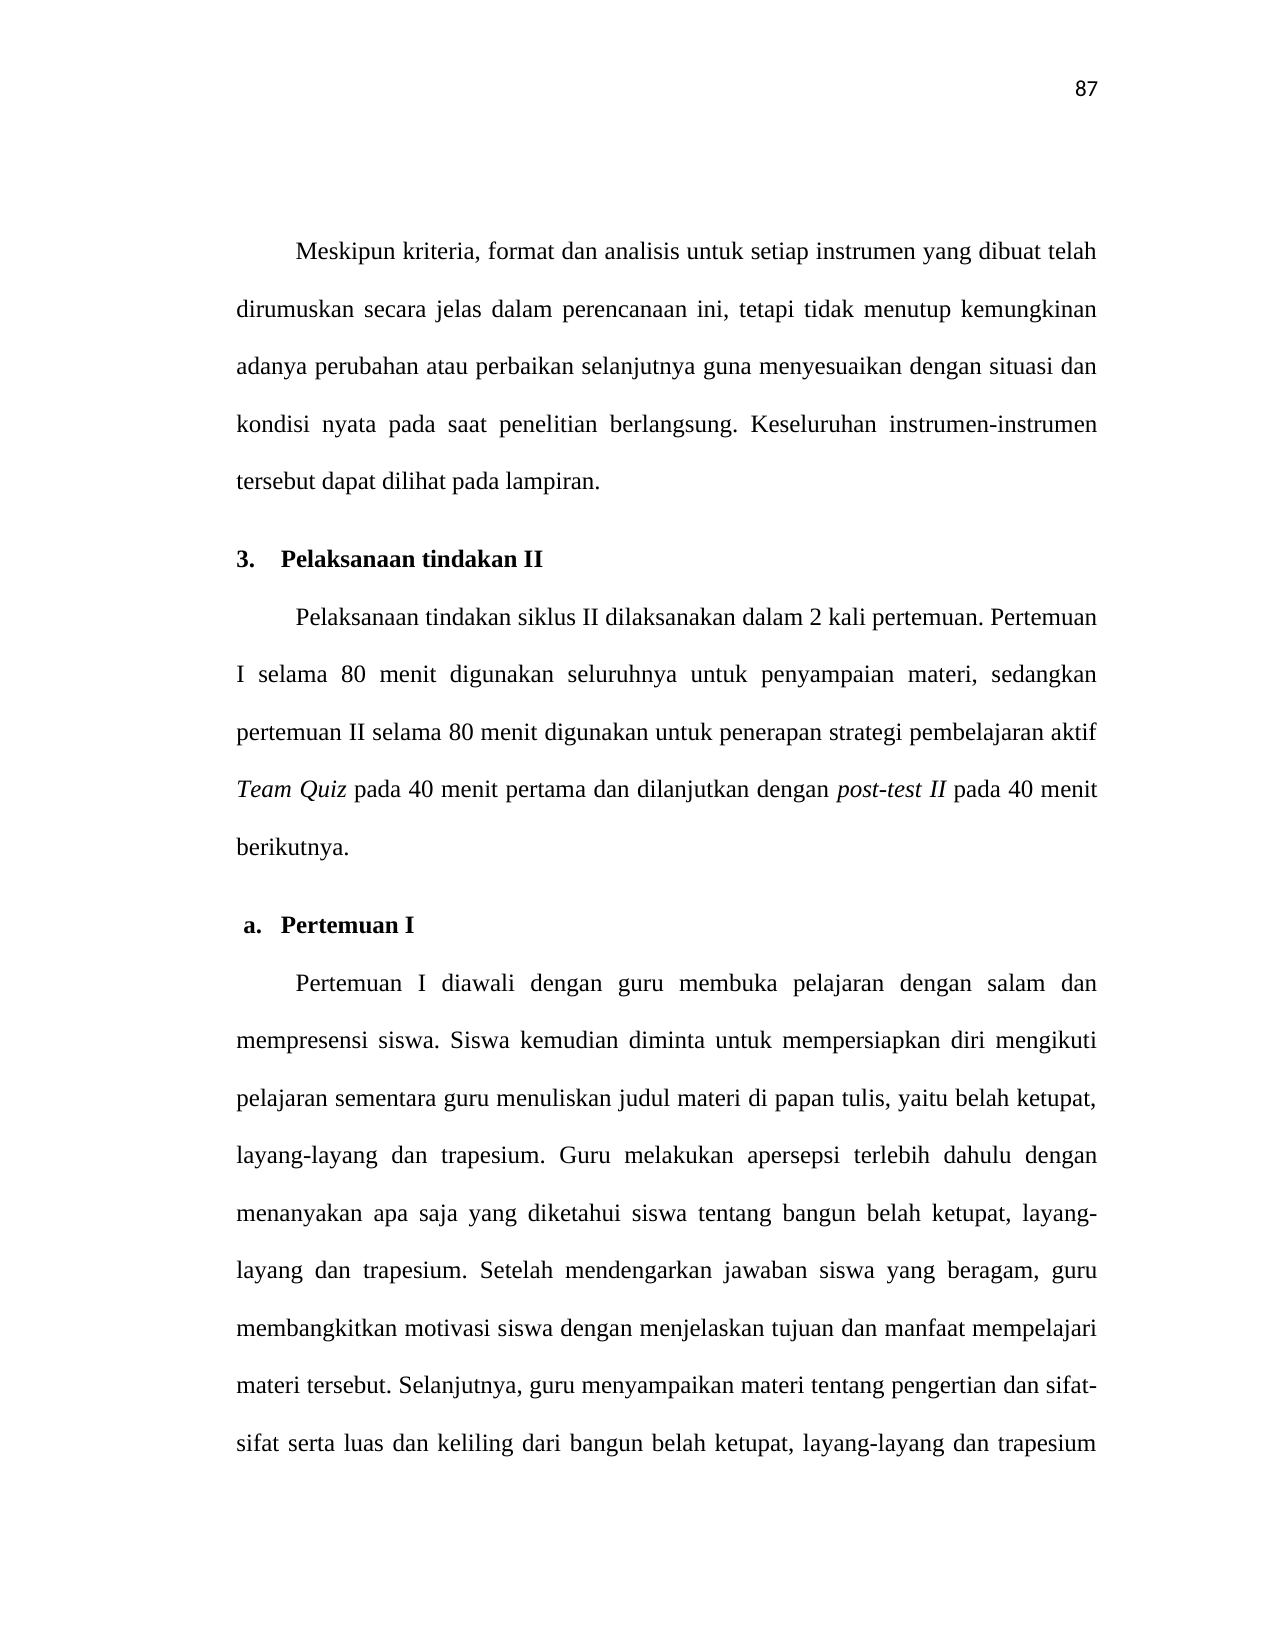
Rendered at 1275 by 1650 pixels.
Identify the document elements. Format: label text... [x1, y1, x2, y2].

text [236, 968, 1098, 1457]
text Pelaksanaan tindakan siklus II dilaksanakan dalam 2 kali pertemuan. Pertemuan I selama 80 menit digunakan seluruhnya untuk penyampaian materi, sedangkan pertemuan II selama 80 menit digunakan untuk penerapan strategi pembelajaran aktif Team Quiz pada 40 menit pertama dan dilanjutkan dengan post-test II pada 40 menit berikutnya. [236, 602, 1098, 861]
list Pelaksanaan tindakan II [236, 544, 1098, 573]
list Pertemuan I [243, 910, 1098, 939]
text Meskipun kriteria, format dan analisis untuk setiap instrumen yang dibuat telah dirumuskan secara jelas dalam perencanaan ini, tetapi tidak menutup kemungkinan adanya perubahan atau perbaikan selanjutnya guna menyesuaikan dengan situasi dan kondisi nyata pada saat penelitian berlangsung. Keseluruhan instrumen-instrumen tersebut dapat dilihat pada lampiran. [236, 236, 1098, 495]
